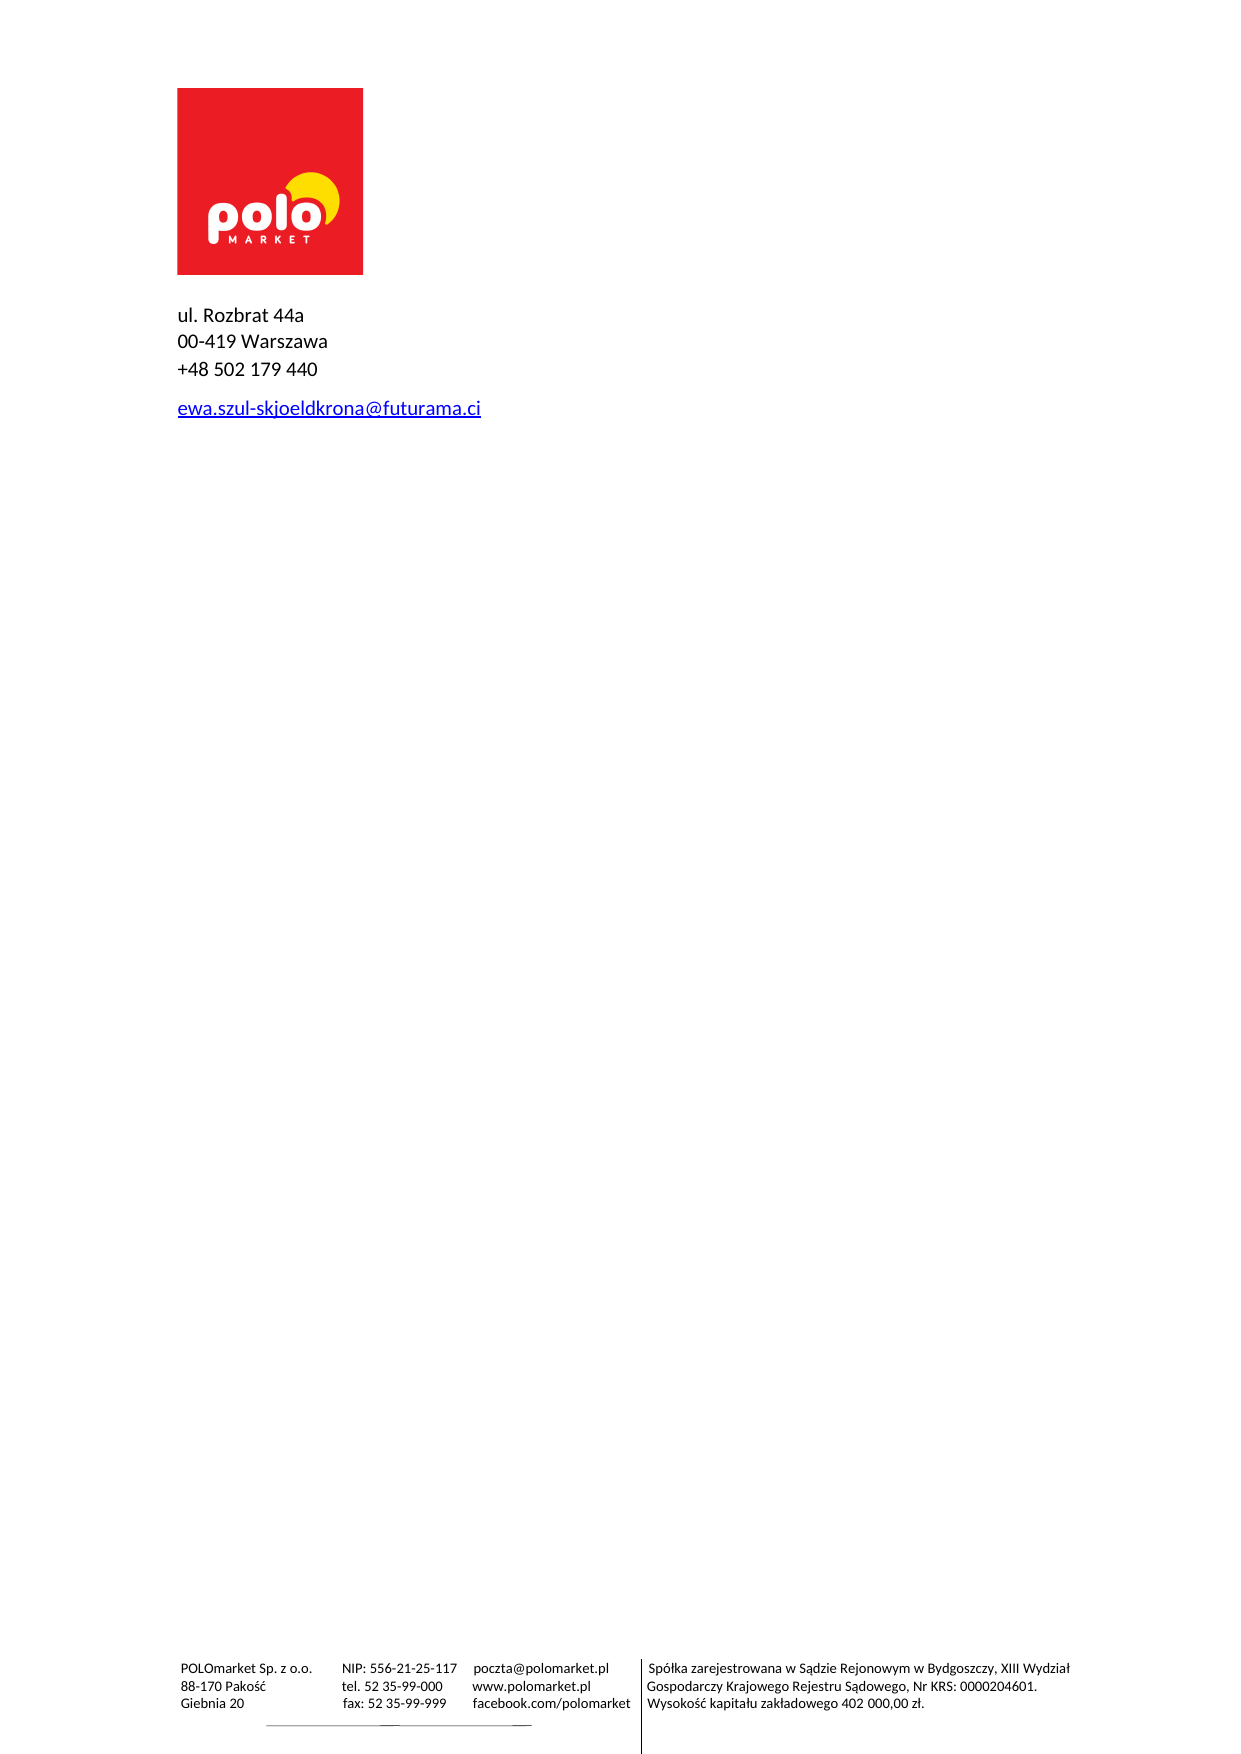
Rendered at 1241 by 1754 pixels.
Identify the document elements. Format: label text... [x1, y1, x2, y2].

text ewa.szul-skjoeldkrona@futurama.ci [177, 395, 1092, 420]
text ul. Rozbrat 44a 00-419 Warszawa +48 502 179 440 [177, 303, 1092, 382]
picture [177, 88, 364, 275]
